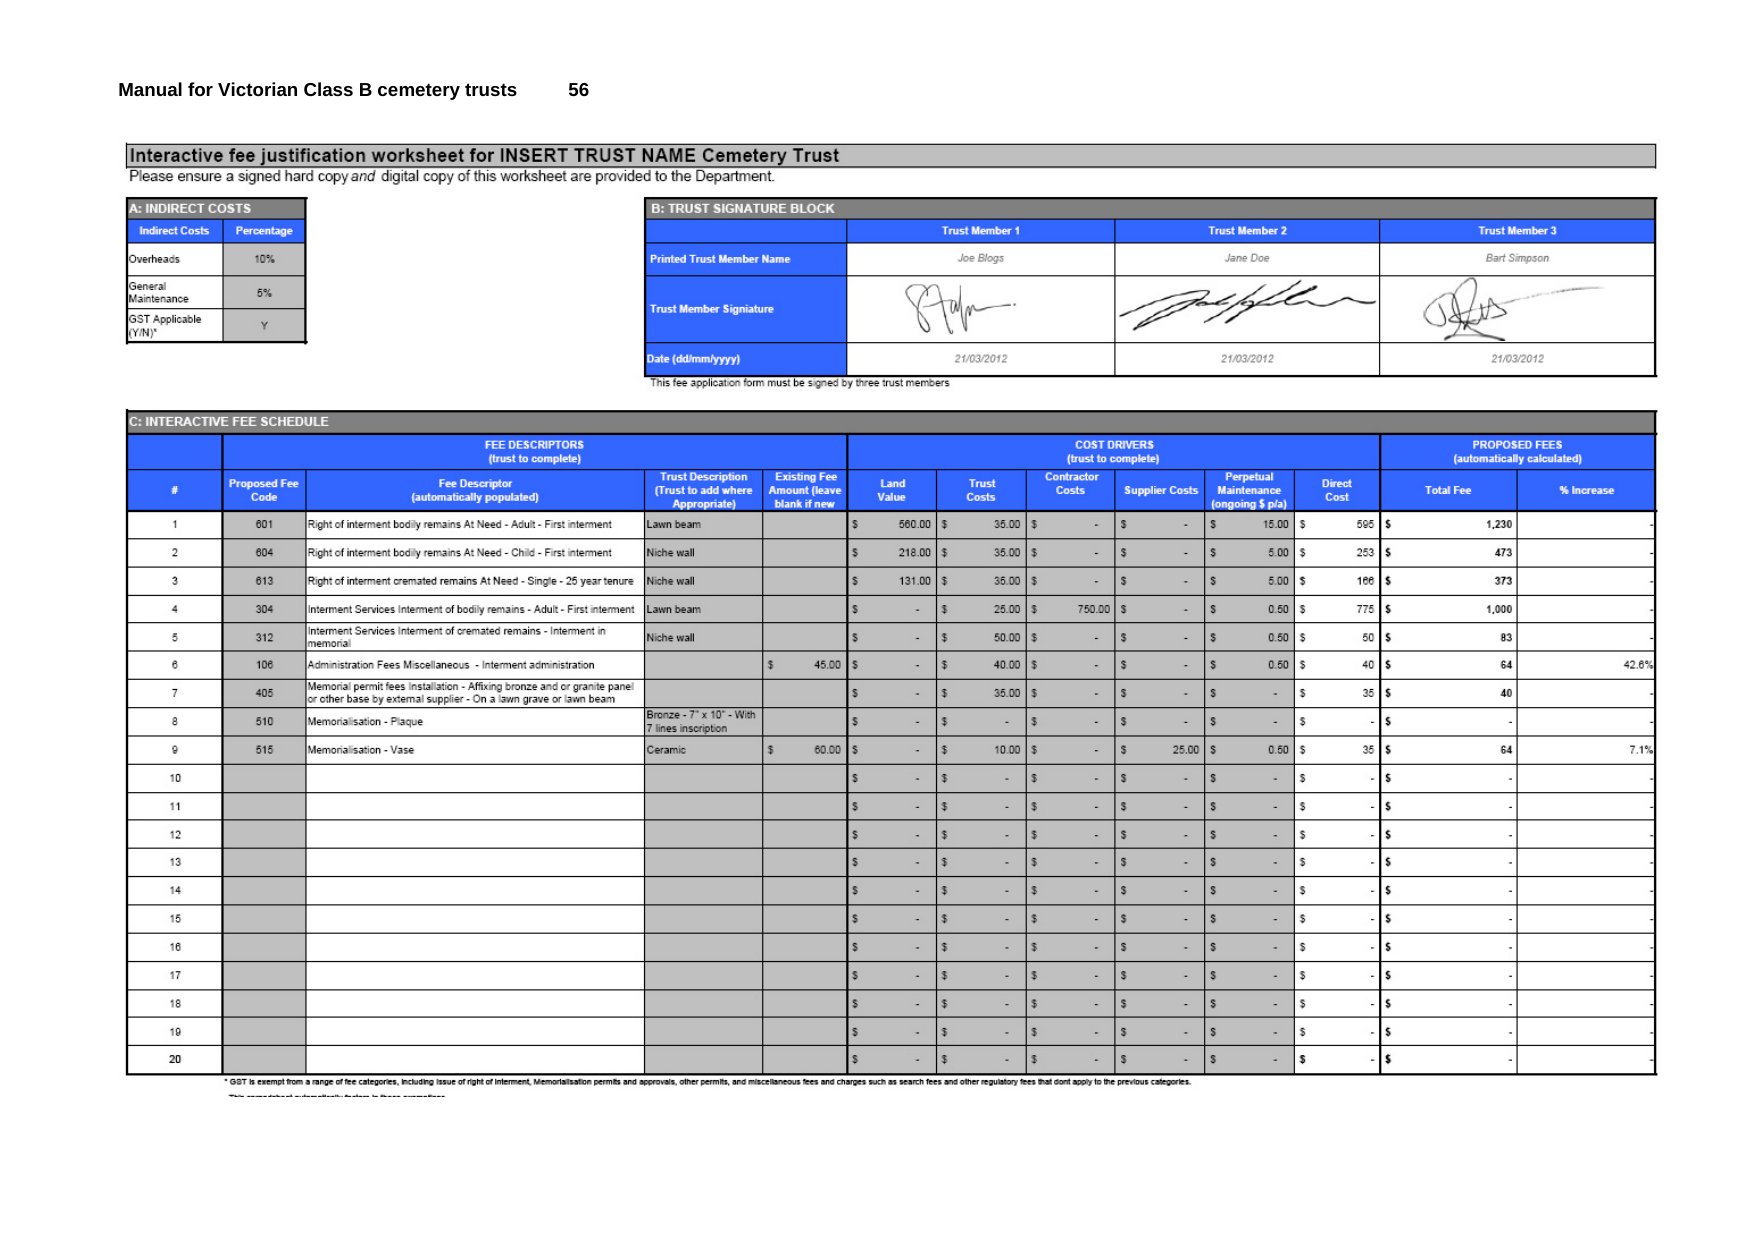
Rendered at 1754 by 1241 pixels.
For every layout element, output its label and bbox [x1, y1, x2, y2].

picture [118, 137, 1662, 1097]
